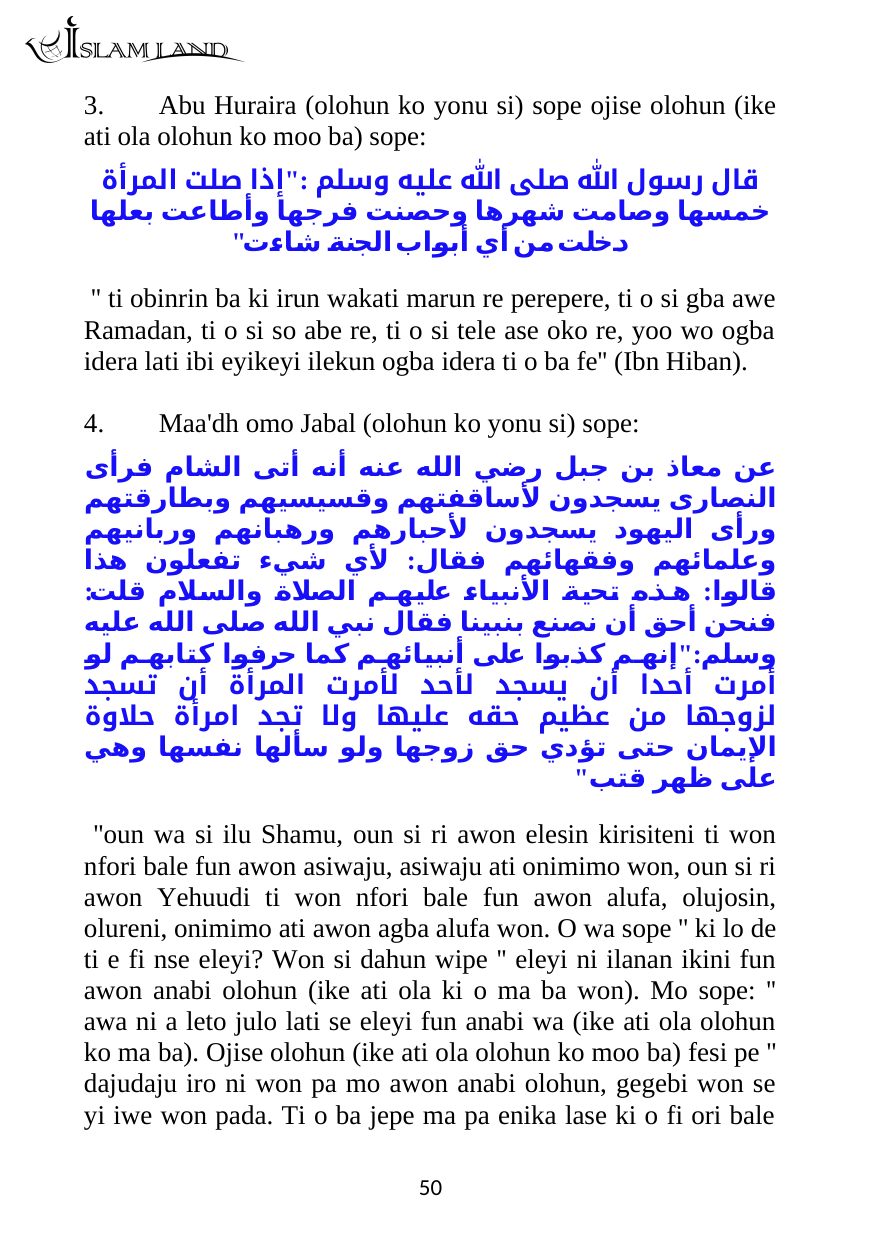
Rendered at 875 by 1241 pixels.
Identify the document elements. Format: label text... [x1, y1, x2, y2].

text قال رسول الله صلى الله عليه وسلم :"إذا صلت المرأة خمسها وصامت شهرها وحصنت فرجها وأطاعت بعلها دخلت من أي أبواب الجنة شاءت" [84, 164, 777, 258]
text عن معاذ بن جبل رضي الله عنه أنه أتى الشام فرأى النصارى يسجدون لأساقفتهم وقسيسيهم وبطارقتهم ورأى اليهود يسجدون لأحبارهم ورهبانهم وربانيهم وعلمائهم وفقهائهم فقال: لأي شيء تفعلون هذا قالوا: هذه تحية الأنبياء عليهم الصلاة والسلام قلت: فنحن أحق أن نصنع بنبينا فقال نبي الله صلى الله عليه وسلم:"إنهم كذبوا على أنبيائهم كما حرفوا كتابهم لو أمرت أحدا أن يسجد لأحد لأمرت المرأة أن تسجد لزوجها من عظيم حقه عليها ولا تجد امرأة حلاوة الإيمان حتى تؤدي حق زوجها ولو سألها نفسها وهي على ظهر قتب" [84, 451, 777, 793]
list Abu Huraira (olohun ko yonu si) sope ojise olohun (ike ati ola olohun ko moo ba) sope: [84, 89, 777, 152]
list Maa'dh omo Jabal (olohun ko yonu si) sope: [84, 407, 777, 438]
list '' ti obinrin ba ki irun wakati marun re perepere, ti o si gba awe Ramadan, ti o si so abe re, ti o si tele ase oko re, yoo wo ogba idera lati ibi eyikeyi ilekun ogba idera ti o ba fe'' (Ibn Hiban). [84, 283, 777, 376]
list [84, 818, 777, 1130]
picture [24, 16, 246, 63]
